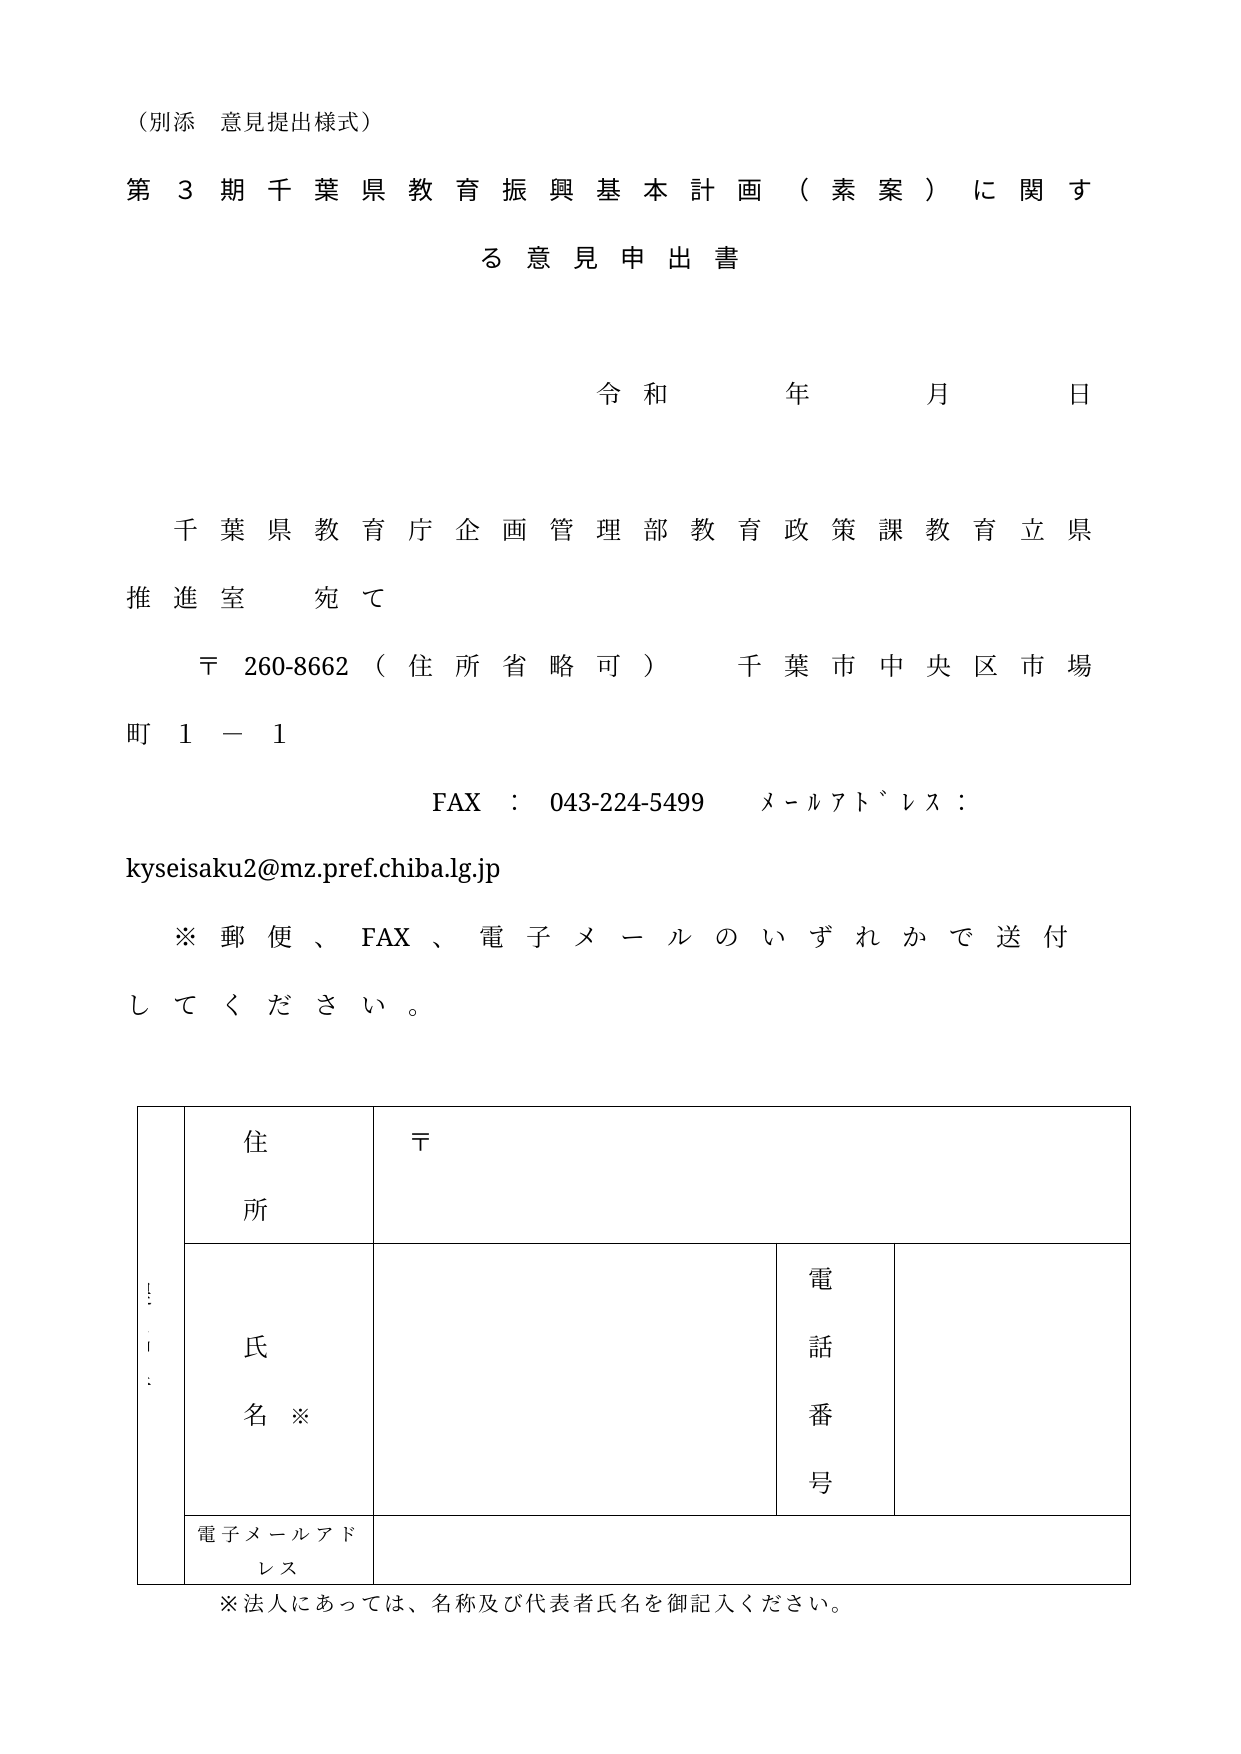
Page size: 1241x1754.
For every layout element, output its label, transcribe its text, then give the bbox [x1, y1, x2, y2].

table_cell [374, 1244, 776, 1515]
text 第３期千葉県教育振興基本計画（素案）に関する意見申出書 [126, 155, 1115, 291]
table_header 提出者 [138, 1107, 184, 1584]
text FAX：043-224-5499 ﾒｰﾙｱﾄﾞﾚｽ：kyseisaku2@mz.pref.chiba.lg.jp [126, 766, 1114, 902]
table_cell [895, 1244, 1130, 1515]
text 令和 年 月 日 [126, 359, 1114, 427]
text ※法人にあっては、名称及び代表者氏名を御記入ください。 [137, 1585, 1114, 1619]
text （別添 意見提出様式） [126, 104, 1115, 138]
table_cell 電子メールアドレス [185, 1516, 373, 1584]
table_cell 氏 名※ [185, 1244, 373, 1515]
table_header 〒 [374, 1107, 1130, 1243]
table_cell [374, 1516, 1130, 1584]
text ※郵便、FAX、電子メールのいずれかで送付してください。 [126, 902, 1114, 1038]
table_cell 電話番号 [777, 1244, 894, 1515]
table_header 住 所 [185, 1107, 373, 1243]
text 〒260-8662（住所省略可） 千葉市中央区市場町１－１ [126, 630, 1114, 766]
text 千葉県教育庁企画管理部教育政策課教育立県推進室 宛て [126, 494, 1114, 630]
